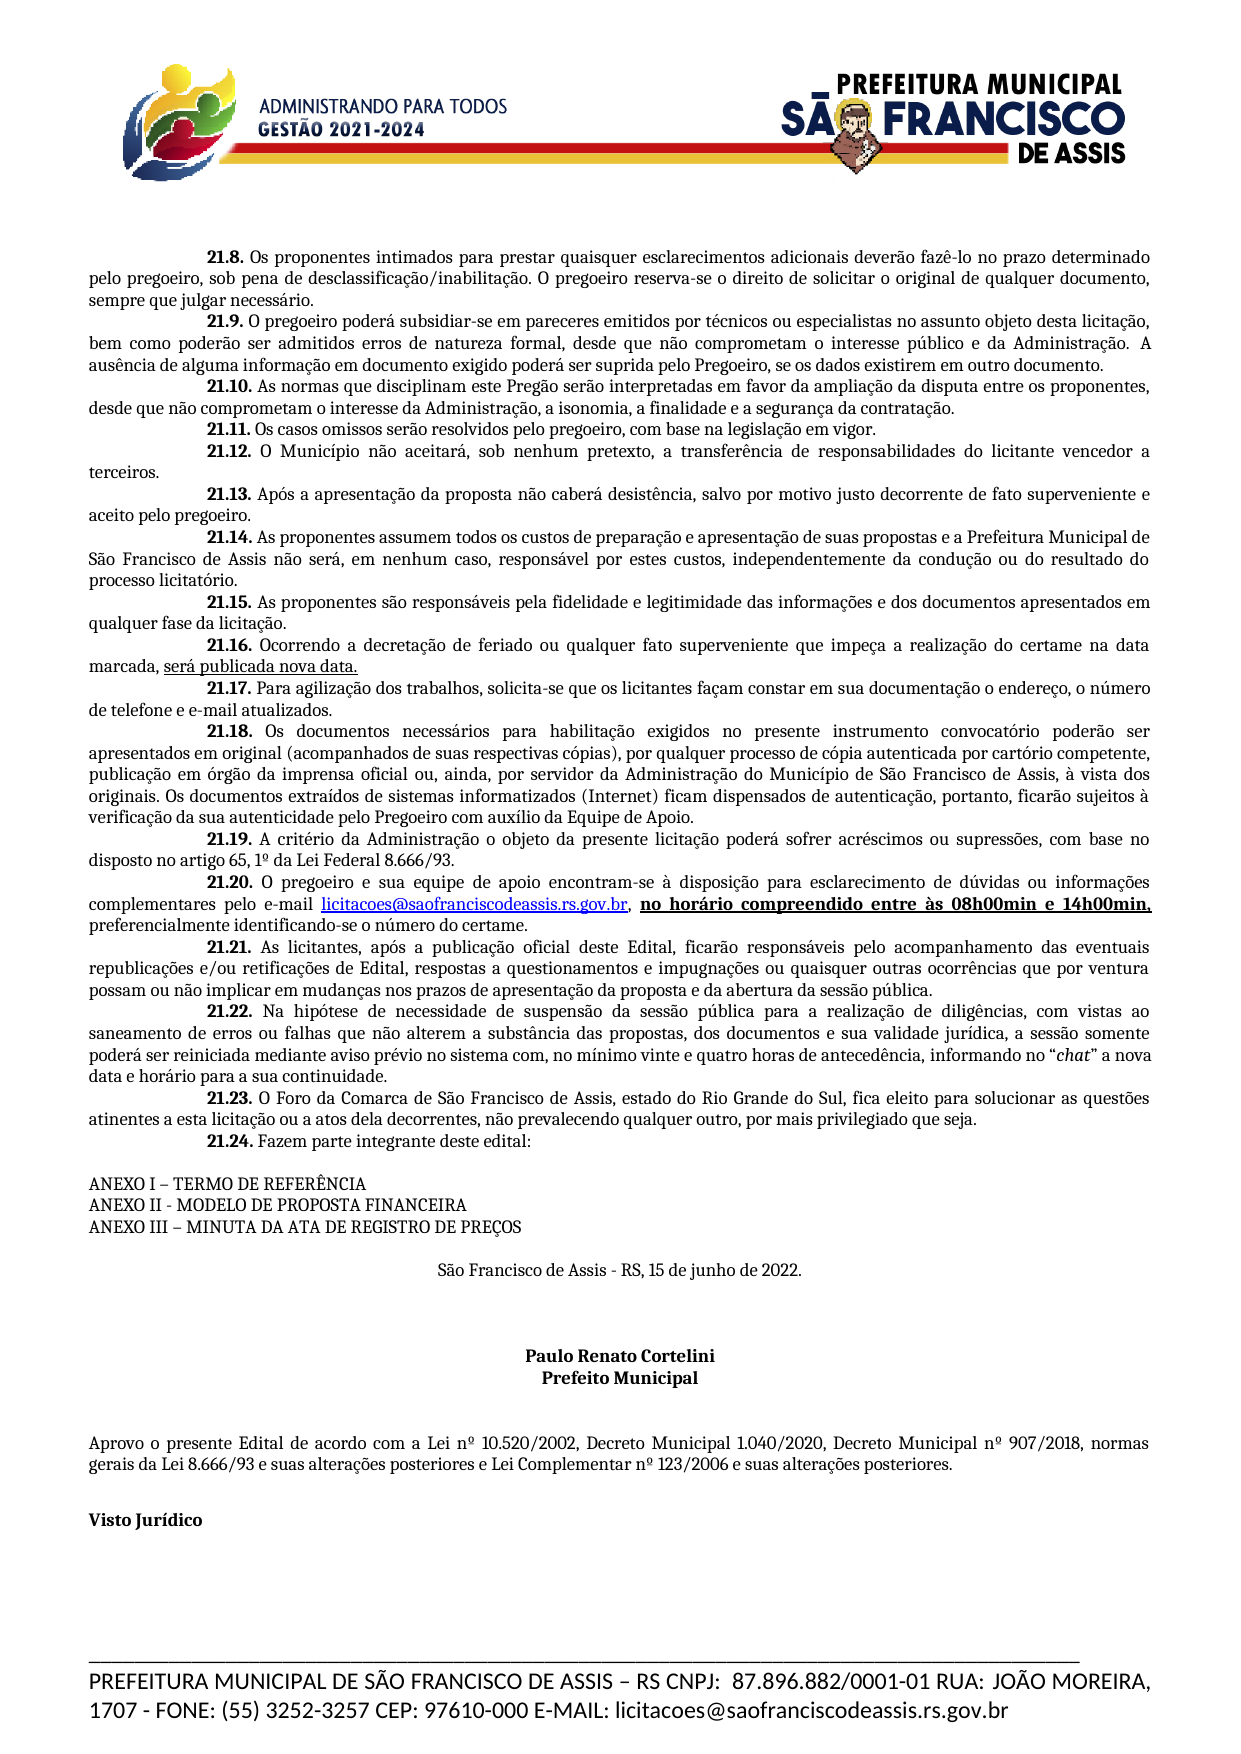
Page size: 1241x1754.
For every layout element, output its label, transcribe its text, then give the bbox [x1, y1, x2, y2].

text Paulo Renato Cortelini [89, 1346, 1152, 1367]
text 21.18. Os documentos necessários para habilitação exigidos no presente instrumento convocatório poderão ser apresentados em original (acompanhados de suas respectivas cópias), por qualquer processo de cópia autenticada por cartório competente, publicação em órgão da imprensa oficial ou, ainda, por servidor da Administração do Município de São Francisco de Assis, à vista dos originais. Os documentos extraídos de sistemas informatizados (Internet) ficam dispensados de autenticação, portanto, ficarão sujeitos à verificação da sua autenticidade pelo Pregoeiro com auxílio da Equipe de Apoio. [89, 721, 1152, 828]
text 21.16. Ocorrendo a decretação de feriado ou qualquer fato superveniente que impeça a realização do certame na data marcada, será publicada nova data. [89, 634, 1152, 677]
text ANEXO III – MINUTA DA ATA DE REGISTRO DE PREÇOS [89, 1217, 1152, 1238]
text 21.14. As proponentes assumem todos os custos de preparação e apresentação de suas propostas e a Prefeitura Municipal de São Francisco de Assis não será, em nenhum caso, responsável por estes custos, independentemente da condução ou do resultado do processo licitatório. [89, 527, 1152, 591]
text ANEXO II - MODELO DE PROPOSTA FINANCEIRA [89, 1195, 1152, 1217]
text 21.19. A critério da Administração o objeto da presente licitação poderá sofrer acréscimos ou supressões, com base no disposto no artigo 65, 1º da Lei Federal 8.666/93. [89, 828, 1152, 872]
text São Francisco de Assis - RS, 15 de junho de 2022. [89, 1260, 1152, 1281]
text 21.20. O pregoeiro e sua equipe de apoio encontram-se à disposição para esclarecimento de dúvidas ou informações complementares pelo e-mail licitacoes@saofranciscodeassis.rs.gov.br, no horário compreendido entre às 08h00min e 14h00min, preferencialmente identificando-se o número do certame. [89, 872, 1152, 936]
text 21.22. Na hipótese de necessidade de suspensão da sessão pública para a realização de diligências, com vistas ao saneamento de erros ou falhas que não alterem a substância das propostas, dos documentos e sua validade jurídica, a sessão somente poderá ser reiniciada mediante aviso prévio no sistema com, no mínimo vinte e quatro horas de antecedência, informando no “chat” a nova data e horário para a sua continuidade. [89, 1001, 1152, 1087]
text Visto Jurídico [89, 1509, 1152, 1531]
text 21.24. Fazem parte integrante deste edital: [89, 1130, 1152, 1152]
text Prefeito Municipal [89, 1367, 1152, 1389]
text 21.15. As proponentes são responsáveis pela fidelidade e legitimidade das informações e dos documentos apresentados em qualquer fase da licitação. [89, 591, 1152, 634]
text ANEXO I – TERMO DE REFERÊNCIA [89, 1173, 1152, 1195]
text 21.17. Para agilização dos trabalhos, solicita-se que os licitantes façam constar em sua documentação o endereço, o número de telefone e e-mail atualizados. [89, 677, 1152, 721]
text 21.8. Os proponentes intimados para prestar quaisquer esclarecimentos adicionais deverão fazê-lo no prazo determinado pelo pregoeiro, sob pena de desclassificação/inabilitação. O pregoeiro reserva-se o direito de solicitar o original de qualquer documento, sempre que julgar necessário. [89, 246, 1152, 311]
text 21.9. O pregoeiro poderá subsidiar-se em pareceres emitidos por técnicos ou especialistas no assunto objeto desta licitação, bem como poderão ser admitidos erros de natureza formal, desde que não comprometam o interesse público e da Administração. A ausência de alguma informação em documento exigido poderá ser suprida pelo Pregoeiro, se os dados existirem em outro documento. [89, 311, 1152, 376]
text 21.21. As licitantes, após a publicação oficial deste Edital, ficarão responsáveis pelo acompanhamento das eventuais republicações e/ou retificações de Edital, respostas a questionamentos e impugnações ou quaisquer outras ocorrências que por ventura possam ou não implicar em mudanças nos prazos de apresentação da proposta e da abertura da sessão pública. [89, 936, 1152, 1001]
text 21.11. Os casos omissos serão resolvidos pelo pregoeiro, com base na legislação em vigor. [89, 419, 1152, 440]
text 21.10. As normas que disciplinam este Pregão serão interpretadas em favor da ampliação da disputa entre os proponentes, desde que não comprometam o interesse da Administração, a isonomia, a finalidade e a segurança da contratação. [89, 376, 1152, 419]
text 21.23. O Foro da Comarca de São Francisco de Assis, estado do Rio Grande do Sul, fica eleito para solucionar as questões atinentes a esta licitação ou a atos dela decorrentes, não prevalecendo qualquer outro, por mais privilegiado que seja. [89, 1087, 1152, 1130]
text 21.12. O Município não aceitará, sob nenhum pretexto, a transferência de responsabilidades do licitante vencedor a terceiros. [89, 440, 1152, 483]
text 21.13. Após a apresentação da proposta não caberá desistência, salvo por motivo justo decorrente de fato superveniente e aceito pelo pregoeiro. [89, 483, 1152, 527]
picture [88, 29, 1169, 222]
text Aprovo o presente Edital de acordo com a Lei nº 10.520/2002, Decreto Municipal 1.040/2020, Decreto Municipal nº 907/2018, normas gerais da Lei 8.666/93 e suas alterações posteriores e Lei Complementar nº 123/2006 e suas alterações posteriores. [89, 1432, 1152, 1475]
